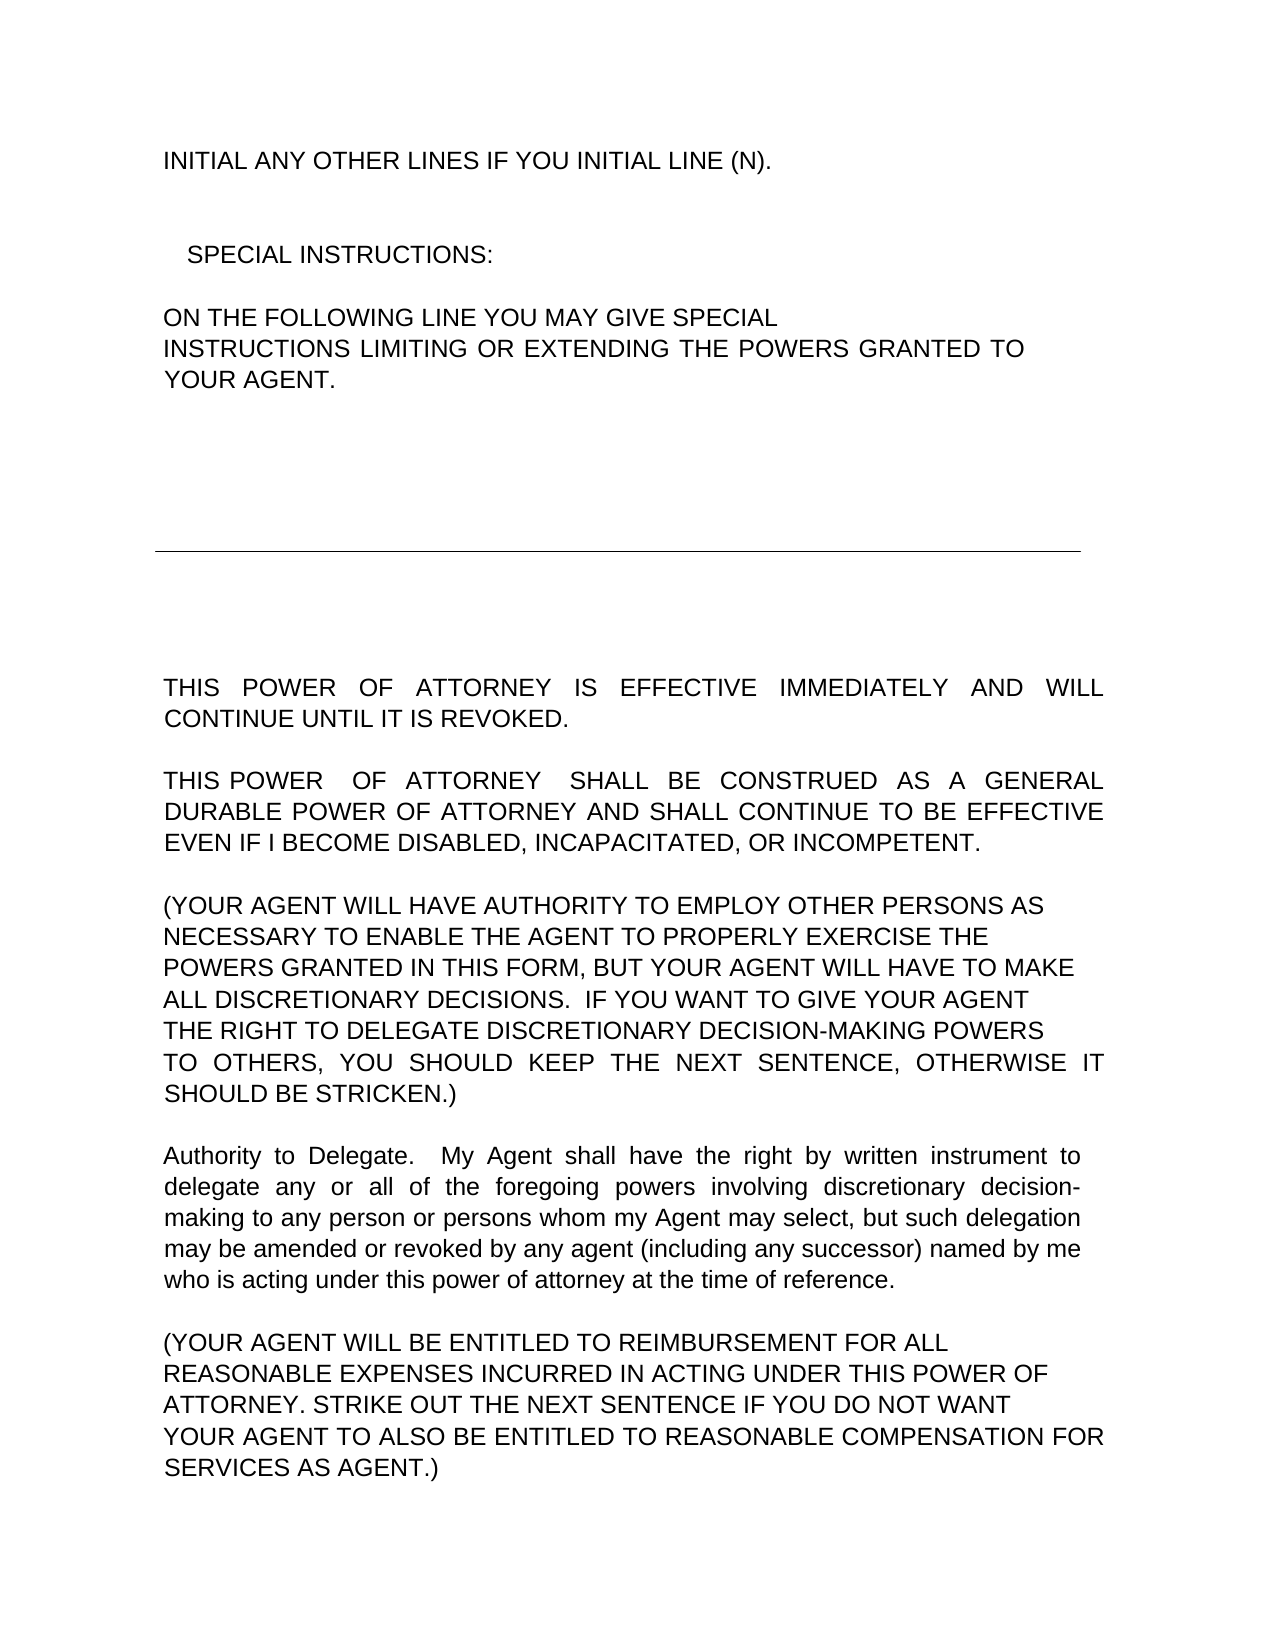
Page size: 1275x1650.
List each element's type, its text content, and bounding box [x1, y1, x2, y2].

text INITIAL ANY OTHER LINES IF YOU INITIAL LINE (N). [163, 146, 1105, 174]
text YOUR AGENT TO ALSO BE ENTITLED TO REASONABLE COMPENSATION FOR SERVICES AS AGENT.) [163, 1422, 1105, 1481]
text SPECIAL INSTRUCTIONS: [187, 240, 1105, 269]
text INSTRUCTIONS LIMITING OR EXTENDING THE POWERS GRANTED TO YOUR AGENT. [163, 334, 1026, 394]
text REASONABLE EXPENSES INCURRED IN ACTING UNDER THIS POWER OF [163, 1359, 1105, 1388]
text NECESSARY TO ENABLE THE AGENT TO PROPERLY EXERCISE THE [163, 922, 1105, 951]
text THIS POWER OF ATTORNEY SHALL BE CONSTRUED AS A GENERAL DURABLE POWER OF ATTORNEY AND SHALL CONTINUE TO BE EFFECTIVE EVEN IF I BECOME DISABLED, INCAPACITATED, OR INCOMPETENT. [163, 766, 1105, 857]
text TO OTHERS, YOU SHOULD KEEP THE NEXT SENTENCE, OTHERWISE IT SHOULD BE STRICKEN.) [163, 1047, 1105, 1107]
text ATTORNEY. STRIKE OUT THE NEXT SENTENCE IF YOU DO NOT WANT [163, 1390, 1105, 1419]
text (YOUR AGENT WILL HAVE AUTHORITY TO EMPLOY OTHER PERSONS AS [163, 891, 1105, 919]
text (YOUR AGENT WILL BE ENTITLED TO REIMBURSEMENT FOR ALL [163, 1328, 1105, 1356]
text Authority to Delegate. My Agent shall have the right by written instrument to delegate any or all of the foregoing powers involving discretionary decision- making to any person or persons whom my Agent may select, but such delegation may be amended or revoked by any agent (including any successor) named by me who is acting under this power of attorney at the time of reference. [163, 1141, 1083, 1294]
text POWERS GRANTED IN THIS FORM, BUT YOUR AGENT WILL HAVE TO MAKE [163, 953, 1105, 982]
text ALL DISCRETIONARY DECISIONS. IF YOU WANT TO GIVE YOUR AGENT [163, 985, 1105, 1013]
text THE RIGHT TO DELEGATE DISCRETIONARY DECISION-MAKING POWERS [163, 1016, 1105, 1045]
text THIS POWER OF ATTORNEY IS EFFECTIVE IMMEDIATELY AND WILL CONTINUE UNTIL IT IS REVOKED. [163, 673, 1105, 732]
text ON THE FOLLOWING LINE YOU MAY GIVE SPECIAL [163, 303, 1105, 331]
